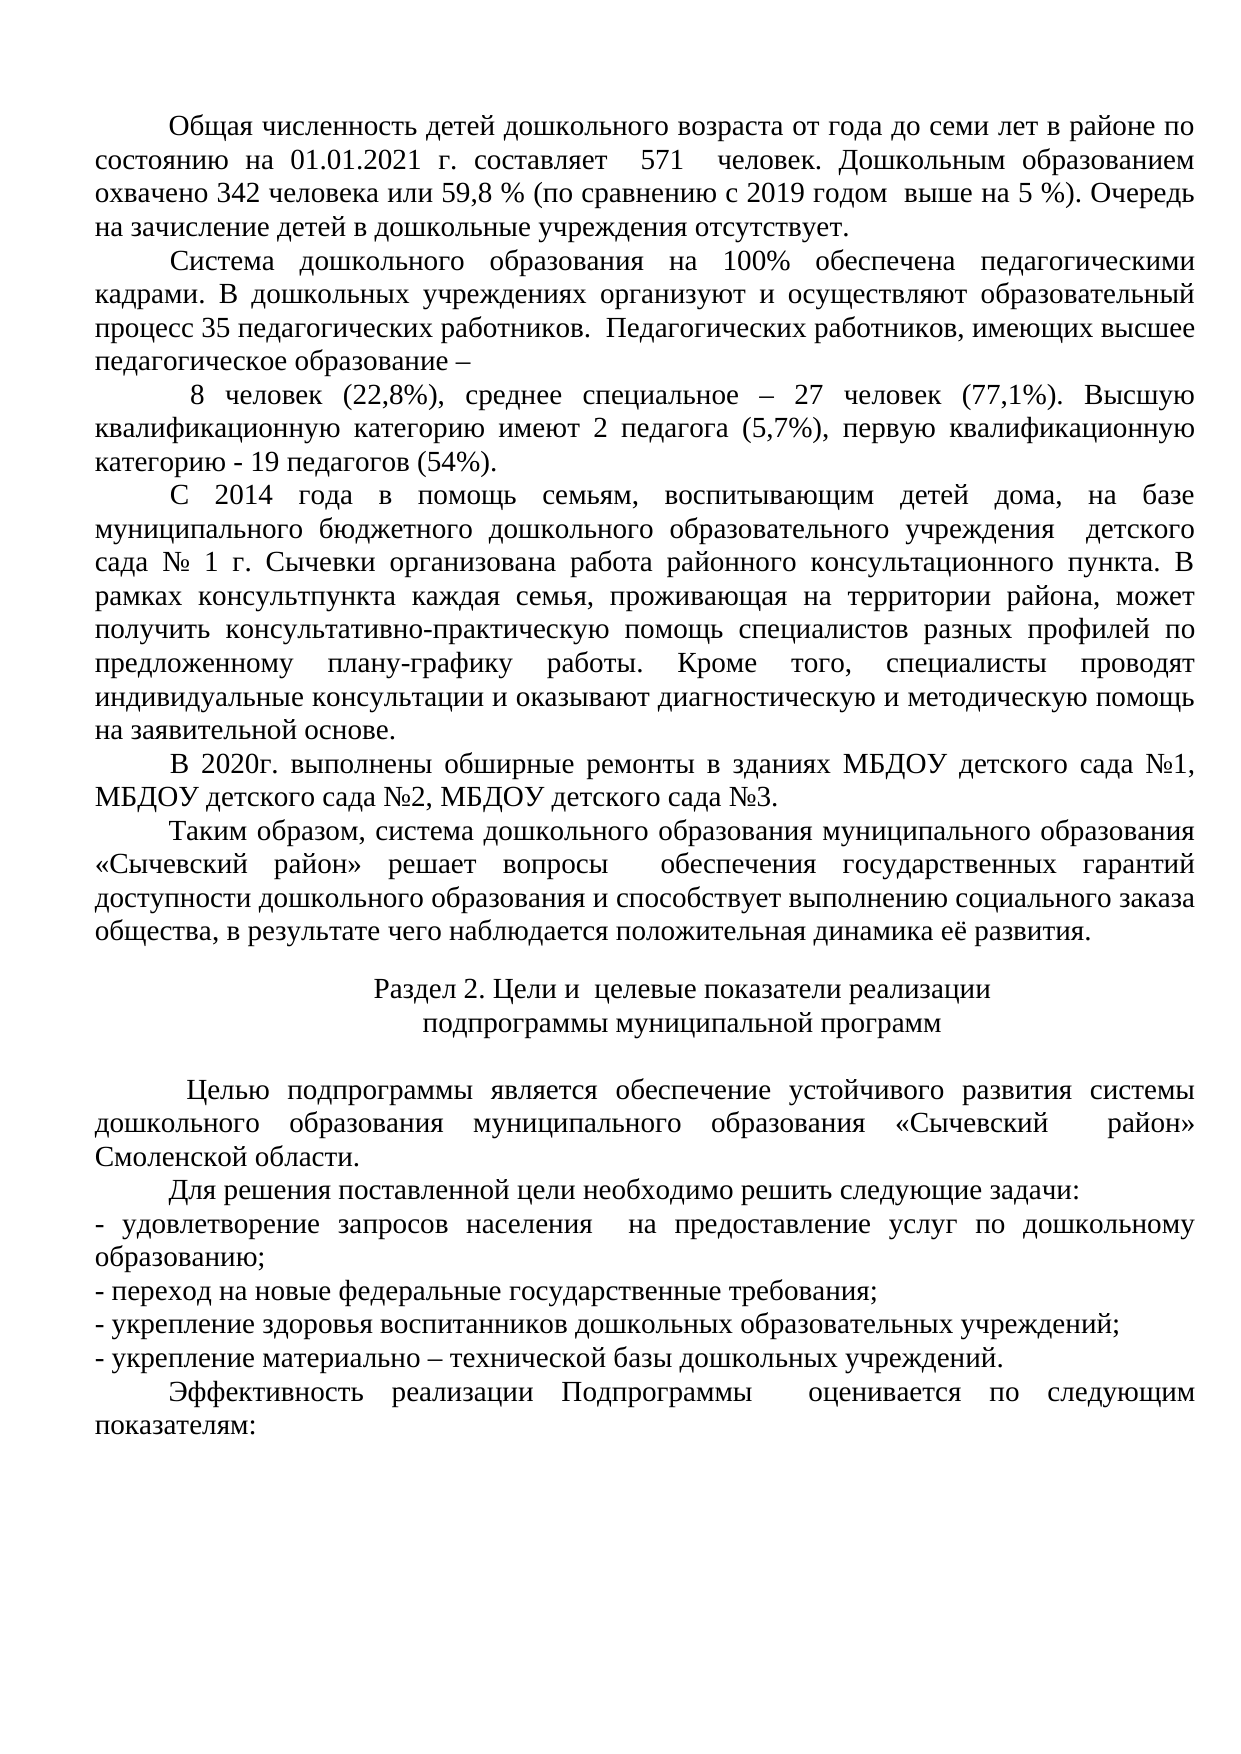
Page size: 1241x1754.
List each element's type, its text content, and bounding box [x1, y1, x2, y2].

text Общая численность детей дошкольного возраста от года до семи лет в районе по состоянию на 01.01.2021 г. составляет 571 человек. Дошкольным образованием охвачено 342 человека или 59,8 % (по сравнению с 2019 годом выше на 5 %). Очередь на зачисление детей в дошкольные учреждения отсутствует. [94, 108, 1196, 243]
text - переход на новые федеральные государственные требования; [94, 1273, 1196, 1307]
text Для решения поставленной цели необходимо решить следующие задачи: [94, 1172, 1196, 1206]
text В 2020г. выполнены обширные ремонты в зданиях МБДОУ детского сада №1, МБДОУ детского сада №2, МБДОУ детского сада №3. [94, 746, 1196, 813]
text Таким образом, система дошкольного образования муниципального образования «Сычевский район» решает вопросы обеспечения государственных гарантий доступности дошкольного образования и способствует выполнению социального заказа общества, в результате чего наблюдается положительная динамика её развития. [94, 813, 1196, 947]
text Эффективность реализации Подпрограммы оценивается по следующим показателям: [94, 1374, 1196, 1441]
text подпрограммы муниципальной программ [94, 1005, 1196, 1038]
text Целью подпрограммы является обеспечение устойчивого развития системы дошкольного образования муниципального образования «Сычевский район» Смоленской области. [94, 1072, 1196, 1172]
text - удовлетворение запросов населения на предоставление услуг по дошкольному образованию; [94, 1206, 1196, 1273]
text - укрепление здоровья воспитанников дошкольных образовательных учреждений; [94, 1307, 1196, 1340]
text Раздел 2. Цели и целевые показатели реализации [94, 971, 1196, 1005]
text - укрепление материально – технической базы дошкольных учреждений. [94, 1340, 1196, 1374]
text 8 человек (22,8%), среднее специальное – 27 человек (77,1%). Высшую квалификационную категорию имеют 2 педагога (5,7%), первую квалификационную категорию - 19 педагогов (54%). [94, 377, 1196, 477]
text С 2014 года в помощь семьям, воспитывающим детей дома, на базе муниципального бюджетного дошкольного образовательного учреждения детского сада № . Сычевки организована работа районного консультационного пункта. В рамках консультпункта каждая семья, проживающая на территории района, может получить консультативно-практическую помощь специалистов разных профилей по предложенному плану-графику работы. Кроме того, специалисты проводят индивидуальные консультации и оказывают диагностическую и методическую помощь на заявительной основе. [94, 477, 1196, 746]
text Система дошкольного образования на 100% обеспечена педагогическими кадрами. В дошкольных учреждениях организуют и осуществляют образовательный процесс 35 педагогических работников. Педагогических работников, имеющих высшее педагогическое образование – [94, 243, 1196, 377]
